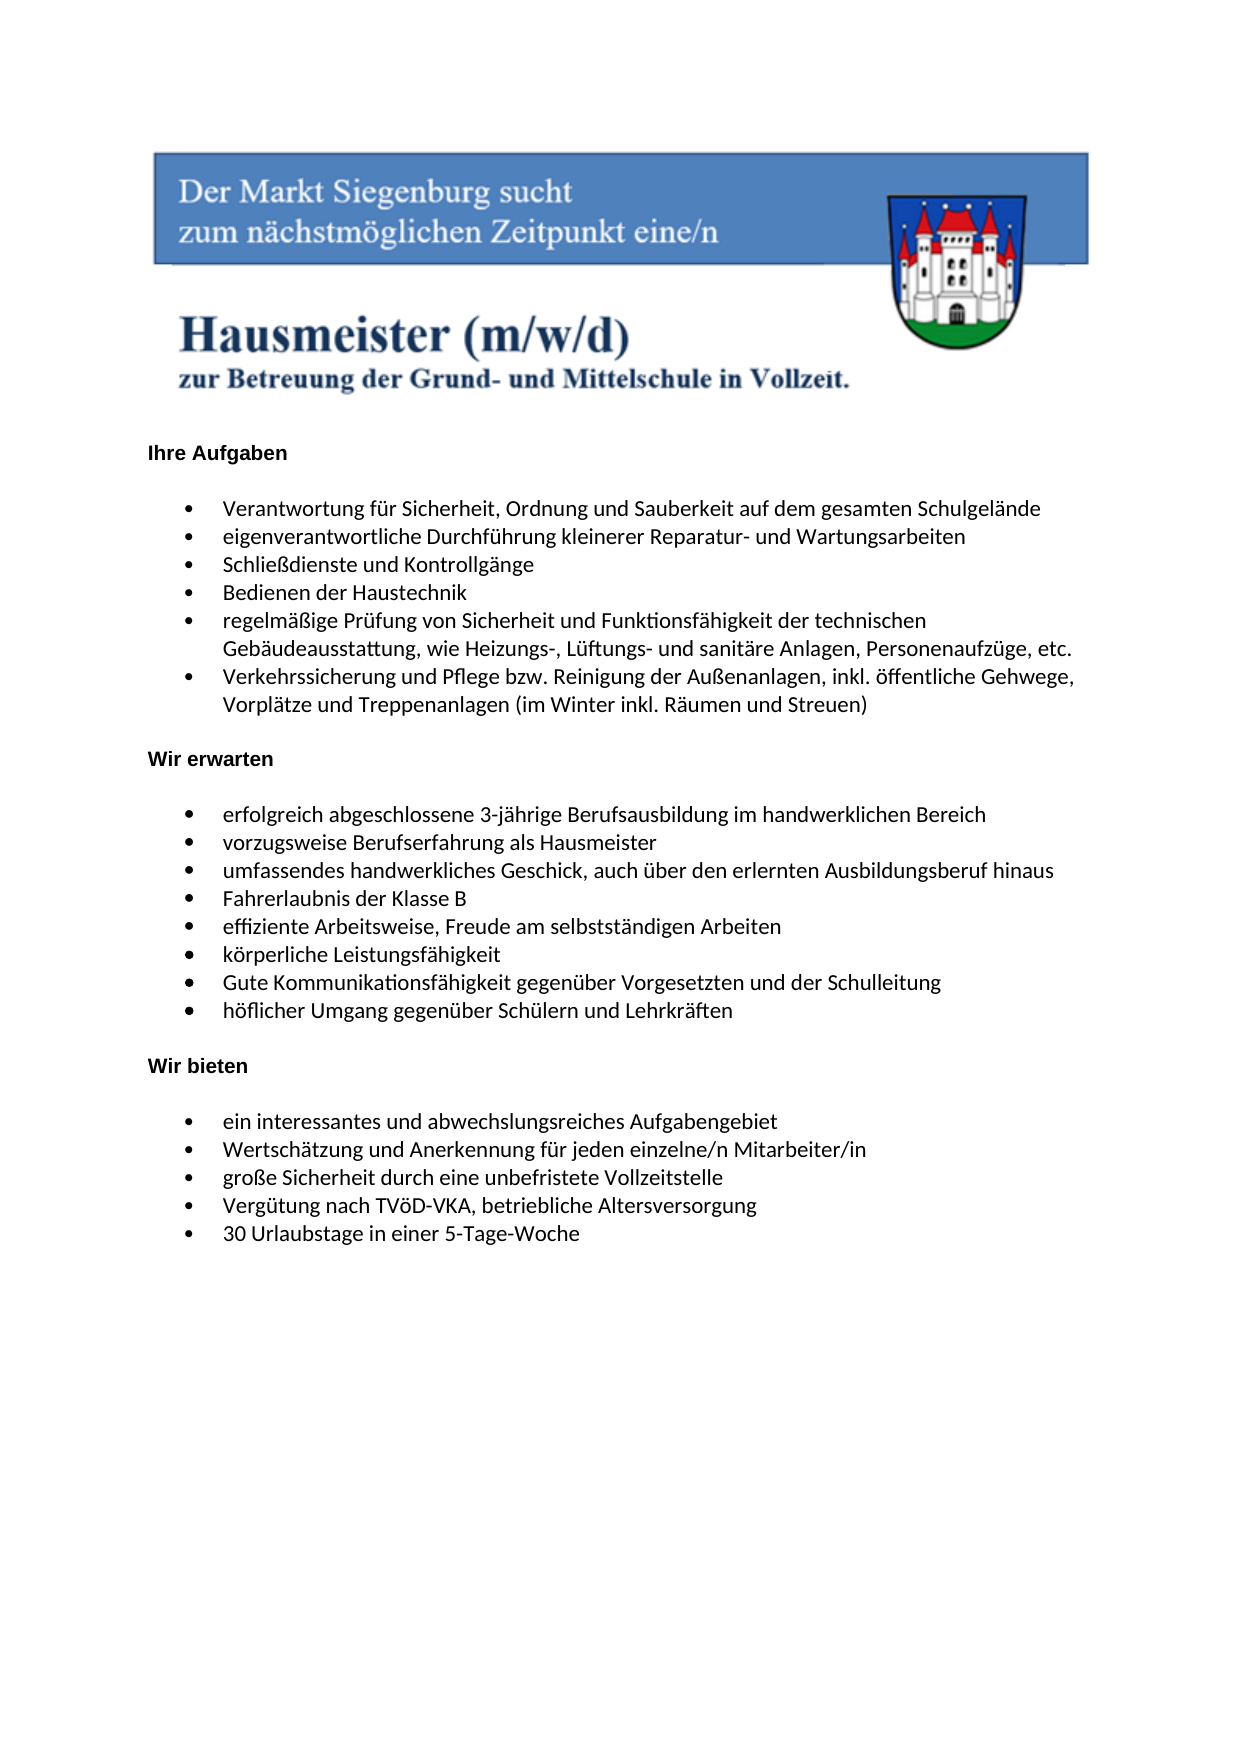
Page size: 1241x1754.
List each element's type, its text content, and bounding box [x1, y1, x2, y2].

list vorzugsweise Berufserfahrung als Hausmeister [185, 828, 1093, 856]
list erfolgreich abgeschlossene 3-jährige Berufsausbildung im handwerklichen Bereich [185, 800, 1093, 828]
list große Sicherheit durch eine unbefristete Vollzeitstelle [185, 1163, 1093, 1191]
list Verantwortung für Sicherheit, Ordnung und Sauberkeit auf dem gesamten Schulgelände [185, 494, 1093, 522]
list Vergütung nach TVöD-VKA, betriebliche Altersversorgung [185, 1191, 1093, 1219]
text Ihre Aufgaben [148, 441, 1093, 465]
list umfassendes handwerkliches Geschick, auch über den erlernten Ausbildungsberuf hinaus [185, 856, 1093, 884]
list Schließdienste und Kontrollgänge [185, 550, 1093, 578]
list Verkehrssicherung und Pflege bzw. Reinigung der Außenanlagen, inkl. öffentliche Gehwege, Vorplätze und Treppenanlagen (im Winter inkl. Räumen und Streuen) [185, 662, 1093, 718]
text Wir erwarten [148, 747, 1093, 771]
list regelmäßige Prüfung von Sicherheit und Funktionsfähigkeit der technischen Gebäudeausstattung, wie Heizungs-, Lüftungs- und sanitäre Anlagen, Personenaufzüge, etc. [185, 606, 1093, 662]
list effiziente Arbeitsweise, Freude am selbstständigen Arbeiten [185, 912, 1093, 941]
list 30 Urlaubstage in einer 5-Tage-Woche [185, 1219, 1093, 1275]
list Gute Kommunikationsfähigkeit gegenüber Vorgesetzten und der Schulleitung [185, 968, 1093, 997]
list eigenverantwortliche Durchführung kleinerer Reparatur- und Wartungsarbeiten [185, 522, 1093, 550]
text Wir bieten [148, 1054, 1093, 1078]
list höflicher Umgang gegenüber Schülern und Lehrkräften [185, 997, 1093, 1024]
list Bedienen der Haustechnik [185, 578, 1093, 606]
list ein interessantes und abwechslungsreiches Aufgabengebiet [185, 1107, 1093, 1135]
list körperliche Leistungsfähigkeit [185, 941, 1093, 968]
list Fahrerlaubnis der Klasse B [185, 884, 1093, 912]
picture [147, 147, 1092, 412]
list Wertschätzung und Anerkennung für jeden einzelne/n Mitarbeiter/in [185, 1135, 1093, 1163]
